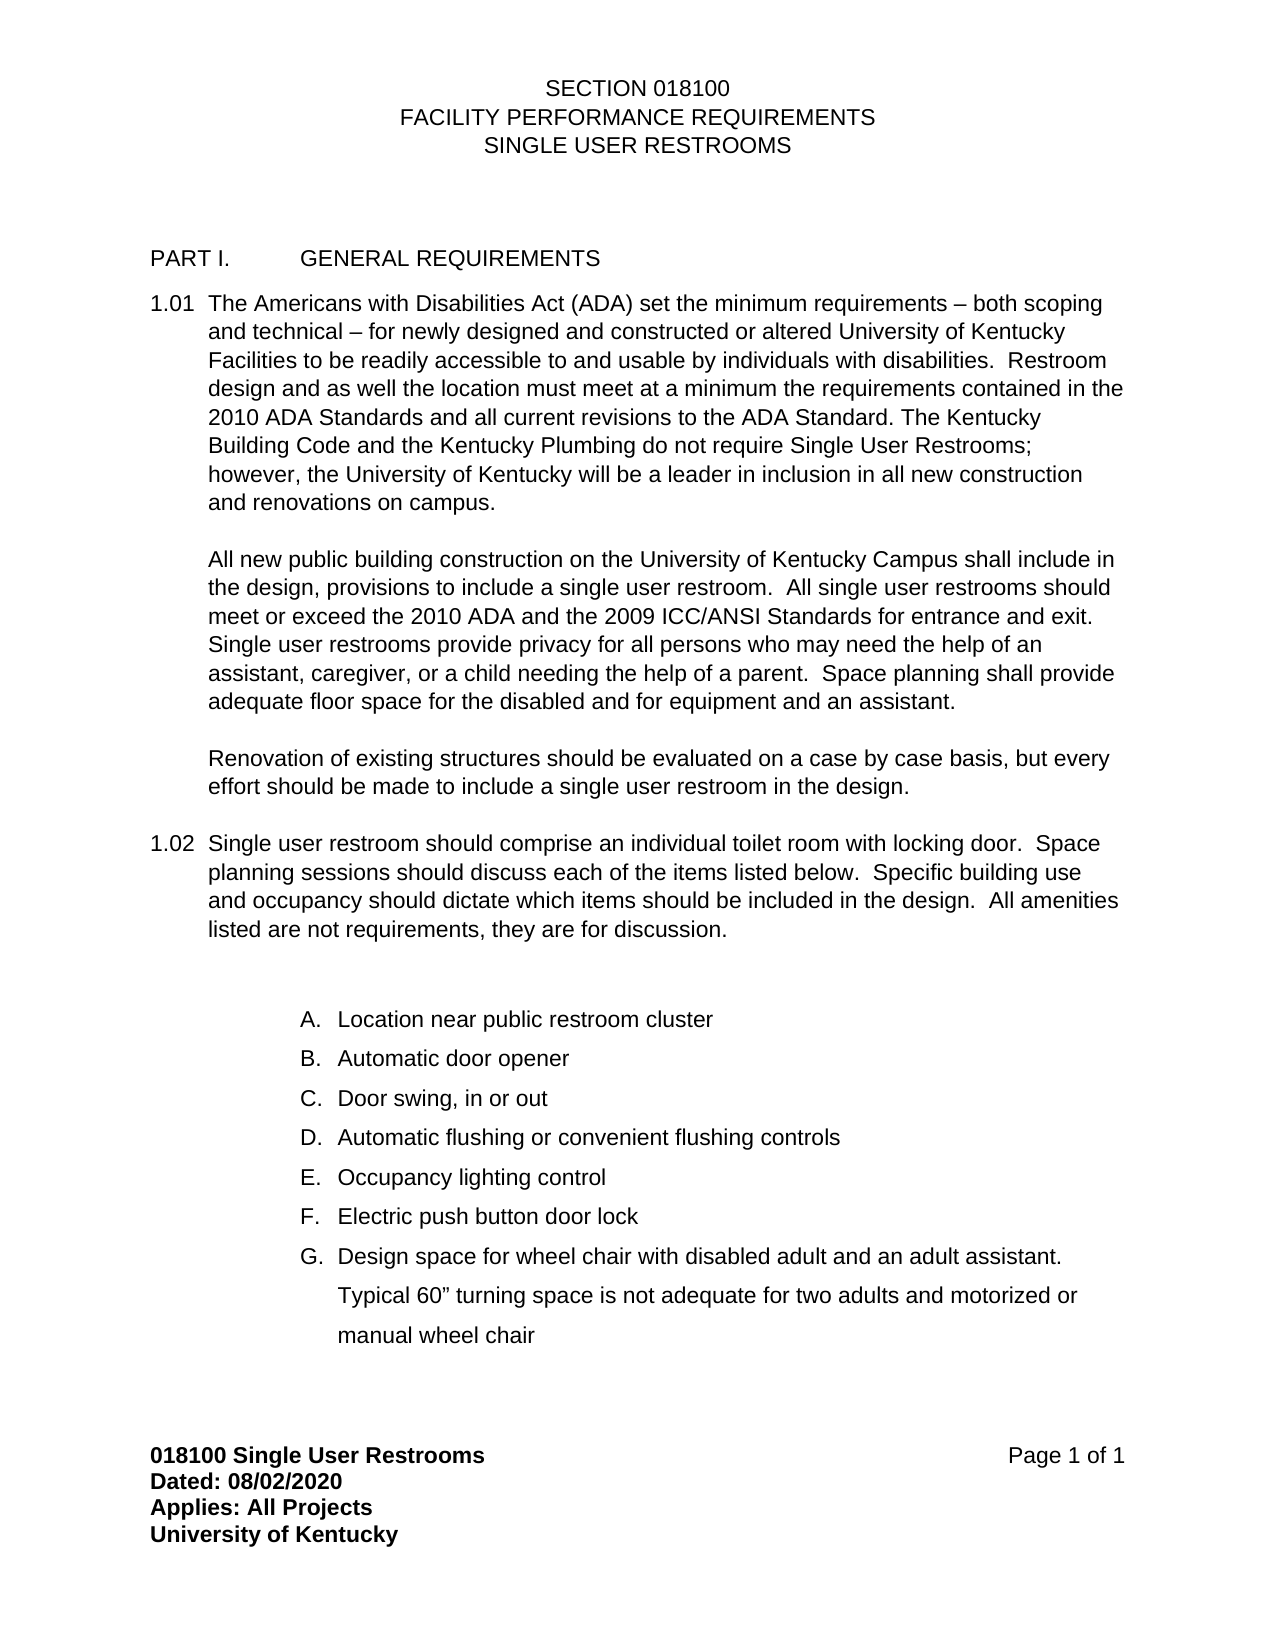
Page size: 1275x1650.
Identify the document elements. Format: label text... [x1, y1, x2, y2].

list Automatic door opener [300, 1045, 1125, 1072]
list The Americans with Disabilities Act (ADA) set the minimum requirements – both scoping and technical – for newly designed and constructed or altered University of Kentucky Facilities to be readily accessible to and usable by individuals with disabilities. Restroom design and as well the location must meet at a minimum the requirements contained in the 2010 ADA Standards and all current revisions to the ADA Standard. The Kentucky Building Code and the Kentucky Plumbing do not require Single User Restrooms; however, the University of Kentucky will be a leader in inclusion in all new construction and renovations on campus. [150, 290, 1125, 515]
list Location near public restroom cluster [300, 1006, 1125, 1032]
list Renovation of existing structures should be evaluated on a case by case basis, but every effort should be made to include a single user restroom in the design. [208, 745, 1125, 800]
list Occupancy lighting control [300, 1164, 1125, 1190]
text PART I. GENERAL REQUIREMENTS [150, 245, 1125, 271]
list Automatic flushing or convenient flushing controls [300, 1124, 1125, 1151]
list Design space for wheel chair with disabled adult and an adult assistant. Typical 60” turning space is not adequate for two adults and motorized or manual wheel chair [300, 1243, 1125, 1348]
list Electric push button door lock [300, 1203, 1125, 1229]
list All new public building construction on the University of Kentucky Campus shall include in the design, provisions to include a single user restroom. All single user restrooms should meet or exceed the 2010 ADA and the 2009 ICC/ANSI Standards for entrance and exit. Single user restrooms provide privacy for all persons who may need the help of an assistant, caregiver, or a child needing the help of a parent. Space planning shall provide adequate floor space for the disabled and for equipment and an assistant. [208, 546, 1125, 714]
list Door swing, in or out [300, 1085, 1125, 1111]
list Single user restroom should comprise an individual toilet room with locking door. Space planning sessions should discuss each of the items listed below. Specific building use and occupancy should dictate which items should be included in the design. All amenities listed are not requirements, they are for discussion. [150, 830, 1125, 942]
